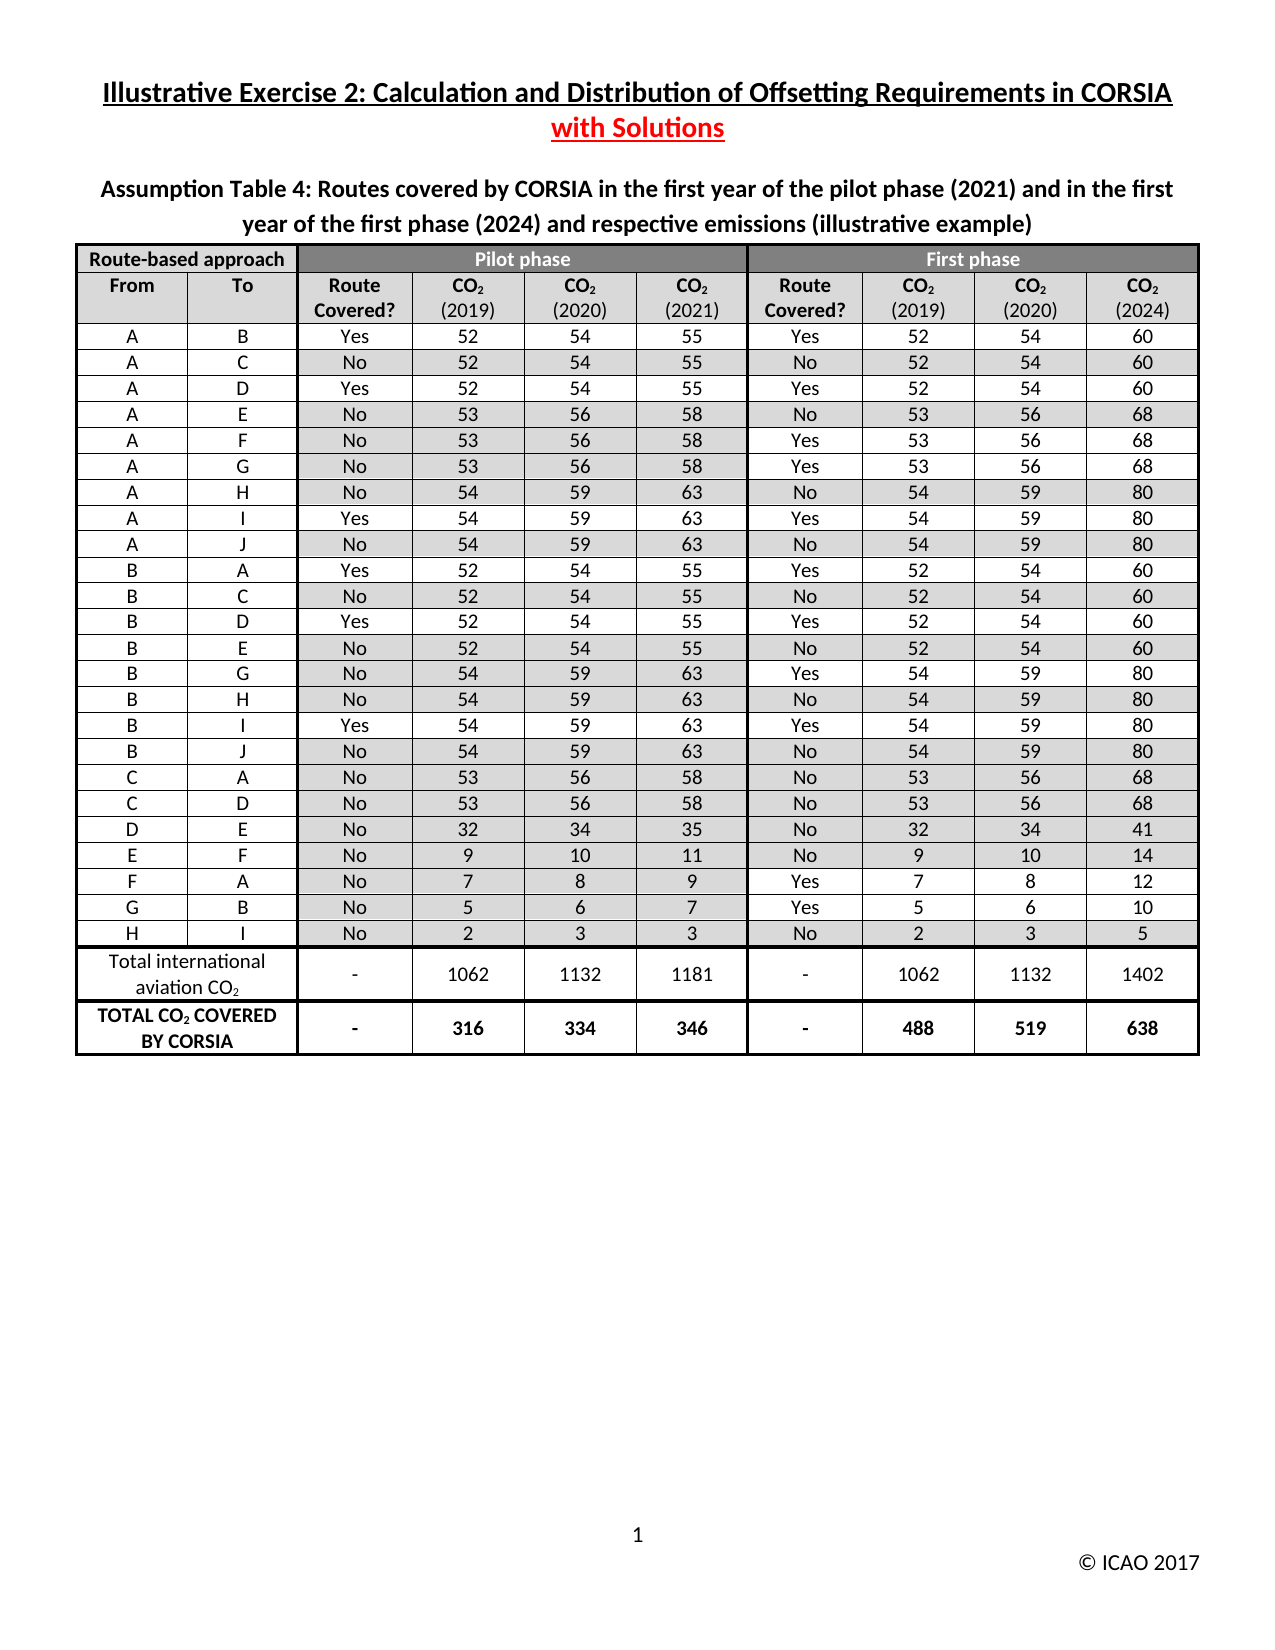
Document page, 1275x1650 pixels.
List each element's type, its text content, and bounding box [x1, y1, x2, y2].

table_cell CO2 (2021) [637, 273, 746, 323]
table_cell 35 [637, 817, 746, 842]
table_cell 80 [1087, 687, 1197, 712]
table_cell G [188, 454, 296, 478]
table_cell 54 [863, 661, 974, 686]
table_cell 53 [863, 428, 974, 453]
table_cell Yes [299, 506, 412, 530]
table_cell 519 [975, 1003, 1086, 1053]
table_cell No [749, 350, 862, 375]
table_cell 63 [637, 661, 746, 686]
table_cell B [78, 713, 187, 738]
table_cell 54 [975, 350, 1086, 375]
table_cell 52 [413, 583, 524, 608]
table_cell 52 [413, 635, 524, 660]
table_cell 7 [637, 895, 746, 919]
table_cell No [749, 531, 862, 556]
table_cell Yes [299, 609, 412, 634]
table_cell E [188, 635, 296, 660]
table_cell CO2 (2019) [863, 273, 974, 323]
table_cell 68 [1087, 428, 1197, 453]
table_cell A [78, 506, 187, 530]
table_cell 53 [863, 402, 974, 427]
table_cell No [299, 583, 412, 608]
table_cell 52 [413, 350, 524, 375]
table_cell - [299, 949, 412, 999]
table_header First phase [749, 246, 1197, 272]
table_cell 54 [975, 324, 1086, 349]
table_cell 63 [637, 506, 746, 530]
table_cell 41 [1087, 817, 1197, 842]
table_cell 53 [413, 402, 524, 427]
table_cell 63 [637, 531, 746, 556]
table_cell A [78, 350, 187, 375]
table_cell B [78, 609, 187, 634]
table_cell 54 [413, 506, 524, 530]
table_cell 1132 [525, 949, 636, 999]
table_cell 53 [863, 765, 974, 790]
table_cell E [188, 402, 296, 427]
table_cell 59 [525, 661, 636, 686]
table_cell 52 [863, 350, 974, 375]
table_cell 10 [975, 843, 1086, 868]
table_cell 55 [637, 609, 746, 634]
table_cell B [78, 635, 187, 660]
table_cell H [78, 921, 187, 945]
table_cell 63 [637, 480, 746, 504]
table_cell D [188, 609, 296, 634]
table_cell CO2 (2020) [975, 273, 1086, 323]
table_cell G [188, 661, 296, 686]
table_cell Yes [299, 558, 412, 582]
table_cell No [299, 350, 412, 375]
table_cell 54 [863, 506, 974, 530]
table_cell 52 [413, 376, 524, 401]
table_cell 8 [525, 869, 636, 893]
table_cell Route Covered? [749, 273, 862, 323]
table_cell A [78, 531, 187, 556]
table_cell 54 [863, 739, 974, 764]
table_cell 60 [1087, 609, 1197, 634]
table_cell - [749, 1003, 862, 1053]
table_cell 59 [525, 713, 636, 738]
table_cell 52 [863, 376, 974, 401]
table_cell No [299, 765, 412, 790]
table_cell 54 [525, 376, 636, 401]
table_cell Yes [299, 324, 412, 349]
table_cell 80 [1087, 531, 1197, 556]
table_cell J [188, 531, 296, 556]
table_cell 60 [1087, 376, 1197, 401]
table_cell B [188, 895, 296, 919]
table_cell Yes [749, 895, 862, 919]
table_cell 53 [413, 765, 524, 790]
table_cell No [299, 661, 412, 686]
table_cell 55 [637, 635, 746, 660]
table_cell 54 [975, 376, 1086, 401]
table_cell 316 [413, 1003, 524, 1053]
table_cell 32 [863, 817, 974, 842]
table_cell No [299, 454, 412, 478]
table_cell 68 [1087, 765, 1197, 790]
table_cell 55 [637, 376, 746, 401]
table_cell 54 [975, 609, 1086, 634]
table_cell 1132 [975, 949, 1086, 999]
table_cell 9 [413, 843, 524, 868]
table_cell 56 [975, 454, 1086, 478]
table_cell 55 [637, 350, 746, 375]
table_cell A [78, 402, 187, 427]
table_cell 55 [637, 583, 746, 608]
table_cell A [188, 558, 296, 582]
table_cell I [188, 921, 296, 945]
table_cell 59 [975, 739, 1086, 764]
table_cell 59 [975, 531, 1086, 556]
table_cell 1402 [1087, 949, 1197, 999]
table_cell E [188, 817, 296, 842]
table_cell B [78, 739, 187, 764]
table_cell 59 [525, 739, 636, 764]
table_cell No [749, 583, 862, 608]
table_cell CO2 (2019) [413, 273, 524, 323]
table_cell 56 [525, 791, 636, 816]
table_cell 54 [525, 324, 636, 349]
table_cell G [78, 895, 187, 919]
table_cell 346 [637, 1003, 746, 1053]
table_cell 58 [637, 402, 746, 427]
table_cell No [299, 480, 412, 504]
table_cell 55 [637, 324, 746, 349]
table_cell 59 [525, 687, 636, 712]
table_cell 80 [1087, 480, 1197, 504]
table_cell 12 [1087, 869, 1197, 893]
table_cell 58 [637, 765, 746, 790]
table_cell 8 [975, 869, 1086, 893]
table_cell 10 [525, 843, 636, 868]
table_cell 56 [975, 428, 1086, 453]
table_cell 54 [413, 661, 524, 686]
table_cell No [749, 480, 862, 504]
table_cell A [78, 376, 187, 401]
table_cell 53 [863, 791, 974, 816]
table_cell 52 [863, 635, 974, 660]
table_cell No [299, 921, 412, 945]
table_cell No [299, 843, 412, 868]
table_cell 7 [413, 869, 524, 893]
table_cell Total international aviation CO2 [78, 949, 296, 999]
table_cell 54 [413, 739, 524, 764]
table_cell 54 [413, 687, 524, 712]
table_cell 5 [1087, 921, 1197, 945]
table_cell 58 [637, 428, 746, 453]
table_cell 1062 [863, 949, 974, 999]
table_cell 34 [525, 817, 636, 842]
table_cell No [749, 921, 862, 945]
table_cell No [299, 531, 412, 556]
table_cell Yes [749, 713, 862, 738]
table_cell No [749, 817, 862, 842]
table_cell 6 [975, 895, 1086, 919]
table_cell 60 [1087, 635, 1197, 660]
table_cell 5 [863, 895, 974, 919]
table_cell 59 [525, 480, 636, 504]
table_cell No [299, 402, 412, 427]
table_cell No [299, 791, 412, 816]
table_cell F [188, 843, 296, 868]
table_cell 59 [975, 480, 1086, 504]
table_cell 54 [525, 558, 636, 582]
table_cell From [78, 273, 187, 323]
table_cell 10 [1087, 895, 1197, 919]
table_cell Yes [749, 558, 862, 582]
table_cell A [78, 428, 187, 453]
table_header Pilot phase [299, 246, 746, 272]
table_cell 9 [863, 843, 974, 868]
table_cell - [749, 949, 862, 999]
table_cell 3 [975, 921, 1086, 945]
table_cell 52 [863, 609, 974, 634]
table_cell F [78, 869, 187, 893]
table_cell H [188, 480, 296, 504]
table_cell 59 [975, 506, 1086, 530]
table_cell No [749, 635, 862, 660]
table_cell 11 [637, 843, 746, 868]
table_cell 334 [525, 1003, 636, 1053]
table_cell Yes [749, 869, 862, 893]
table_cell 638 [1087, 1003, 1197, 1053]
table_cell 63 [637, 687, 746, 712]
table_cell 68 [1087, 402, 1197, 427]
table_cell 63 [637, 713, 746, 738]
table_cell 59 [525, 531, 636, 556]
table_cell C [78, 791, 187, 816]
table_cell H [188, 687, 296, 712]
table_cell 52 [863, 558, 974, 582]
table_cell I [188, 506, 296, 530]
table_cell B [78, 687, 187, 712]
table_cell No [299, 895, 412, 919]
table_cell 54 [863, 713, 974, 738]
table_cell 60 [1087, 350, 1197, 375]
table_cell 80 [1087, 661, 1197, 686]
table_cell 2 [863, 921, 974, 945]
table_cell B [78, 558, 187, 582]
table_cell 54 [413, 713, 524, 738]
table_cell Route Covered? [299, 273, 412, 323]
table_cell Yes [749, 506, 862, 530]
table_cell 52 [413, 609, 524, 634]
table_cell 54 [413, 531, 524, 556]
table_cell 52 [863, 583, 974, 608]
table_cell No [299, 817, 412, 842]
table_cell 59 [975, 687, 1086, 712]
table_cell 488 [863, 1003, 974, 1053]
table_cell No [749, 402, 862, 427]
table_cell 56 [525, 454, 636, 478]
table_cell 56 [525, 428, 636, 453]
table_cell B [78, 583, 187, 608]
table_cell I [188, 713, 296, 738]
table_cell 54 [525, 635, 636, 660]
table_cell 63 [637, 739, 746, 764]
table_cell CO2 (2024) [1087, 273, 1197, 323]
table_cell D [188, 376, 296, 401]
table_cell A [78, 480, 187, 504]
table_cell 56 [525, 402, 636, 427]
table_cell 54 [975, 583, 1086, 608]
table_cell Yes [299, 376, 412, 401]
table_cell 56 [975, 791, 1086, 816]
table_cell 60 [1087, 558, 1197, 582]
table_cell 59 [975, 713, 1086, 738]
text Assumption Table 4: Routes covered by CORSIA in the first year of the pilot phase (2021) and in the first year of the first phase (2024) and respective emissions (illustrative example) [75, 173, 1200, 238]
table_cell No [299, 635, 412, 660]
table_cell 54 [863, 480, 974, 504]
table_cell 53 [863, 454, 974, 478]
table_cell No [749, 739, 862, 764]
table_cell 54 [975, 558, 1086, 582]
table_cell 53 [413, 454, 524, 478]
table_cell No [299, 687, 412, 712]
table_cell C [78, 765, 187, 790]
table_cell No [299, 739, 412, 764]
table_cell Yes [749, 428, 862, 453]
table_cell 3 [525, 921, 636, 945]
table_cell 52 [413, 558, 524, 582]
table_cell 68 [1087, 454, 1197, 478]
table_cell B [78, 661, 187, 686]
table_cell 68 [1087, 791, 1197, 816]
table_cell No [749, 791, 862, 816]
table_cell CO2 (2020) [525, 273, 636, 323]
table_cell A [188, 869, 296, 893]
table_cell 54 [413, 480, 524, 504]
table_cell No [299, 869, 412, 893]
table_cell 54 [975, 635, 1086, 660]
table_cell F [188, 428, 296, 453]
table_cell 59 [525, 506, 636, 530]
table_cell No [749, 687, 862, 712]
table_cell 59 [975, 661, 1086, 686]
table_cell 32 [413, 817, 524, 842]
table_cell Yes [749, 376, 862, 401]
table_cell No [749, 843, 862, 868]
table_cell 3 [637, 921, 746, 945]
table_cell E [78, 843, 187, 868]
table_cell 56 [525, 765, 636, 790]
table_cell Yes [299, 713, 412, 738]
table_cell Yes [749, 609, 862, 634]
table_cell Yes [749, 454, 862, 478]
table_cell 14 [1087, 843, 1197, 868]
table_cell A [78, 324, 187, 349]
table_cell 55 [637, 558, 746, 582]
table_cell 58 [637, 791, 746, 816]
table_cell 54 [863, 687, 974, 712]
table_cell 52 [413, 324, 524, 349]
table_cell No [299, 428, 412, 453]
table_cell 54 [863, 531, 974, 556]
table_cell 7 [863, 869, 974, 893]
table_cell B [188, 324, 296, 349]
table_cell 80 [1087, 713, 1197, 738]
table_cell 9 [637, 869, 746, 893]
table_cell 80 [1087, 739, 1197, 764]
table_cell 34 [975, 817, 1086, 842]
table_cell 54 [525, 350, 636, 375]
table_cell No [749, 765, 862, 790]
table_cell 1062 [413, 949, 524, 999]
table_cell 53 [413, 428, 524, 453]
table_header Route-based approach [78, 246, 296, 272]
table_cell J [188, 739, 296, 764]
table_cell D [78, 817, 187, 842]
table_cell A [78, 454, 187, 478]
table_cell 58 [637, 454, 746, 478]
table_cell Yes [749, 661, 862, 686]
table_cell 60 [1087, 583, 1197, 608]
table_cell C [188, 350, 296, 375]
table_cell 6 [525, 895, 636, 919]
table_cell 80 [1087, 506, 1197, 530]
table_cell 56 [975, 765, 1086, 790]
table_cell 5 [413, 895, 524, 919]
table_cell 52 [863, 324, 974, 349]
table_cell 2 [413, 921, 524, 945]
table_cell - [299, 1003, 412, 1053]
table_cell TOTAL CO2 COVERED BY CORSIA [78, 1003, 296, 1053]
table_cell 56 [975, 402, 1086, 427]
table_cell 53 [413, 791, 524, 816]
table_cell 54 [525, 583, 636, 608]
table_cell Yes [749, 324, 862, 349]
table_cell D [188, 791, 296, 816]
table_cell A [188, 765, 296, 790]
table_cell To [188, 273, 296, 323]
table_cell 60 [1087, 324, 1197, 349]
table_cell 1181 [637, 949, 746, 999]
table_cell 54 [525, 609, 636, 634]
table_cell C [188, 583, 296, 608]
